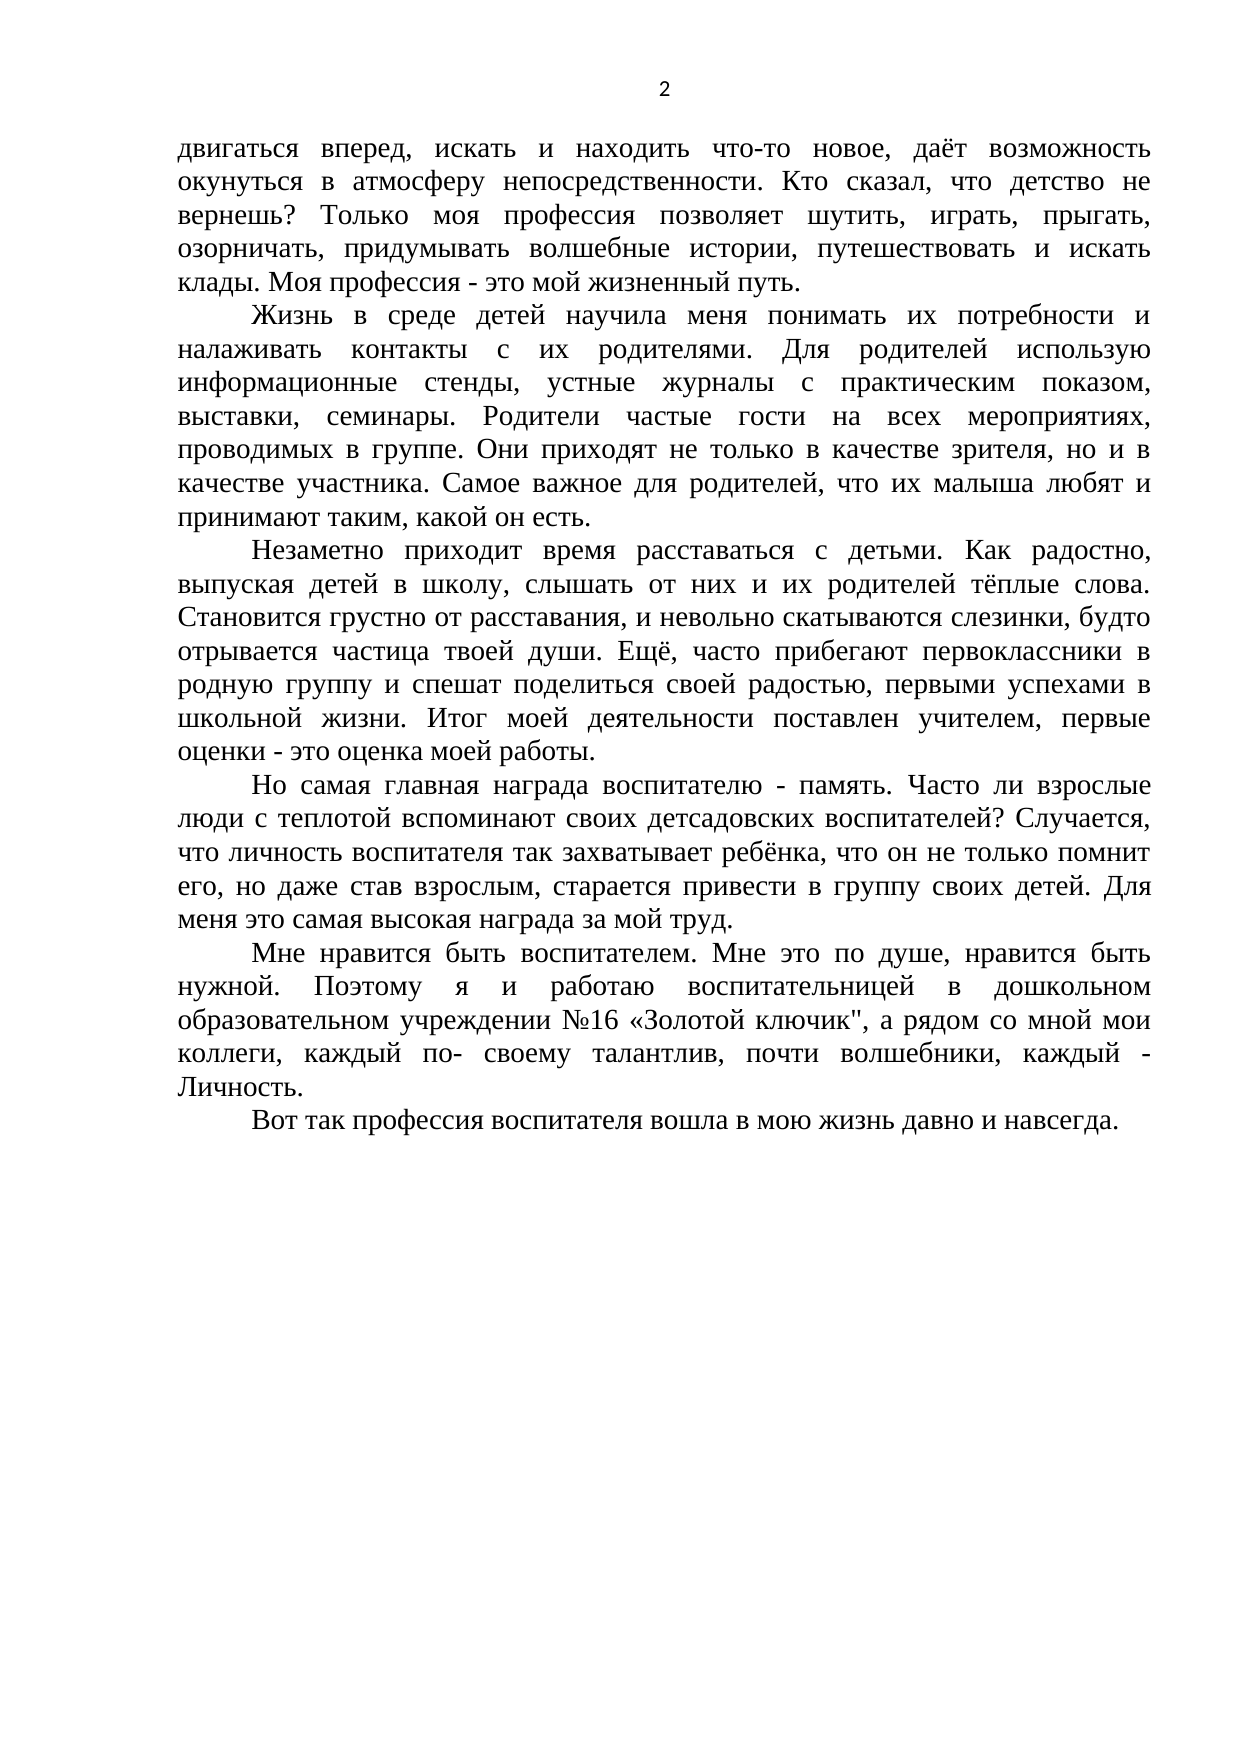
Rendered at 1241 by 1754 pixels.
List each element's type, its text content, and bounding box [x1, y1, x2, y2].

text Мне нравится быть воспитателем. Мне это по душе, нравится быть нужной. Поэтому я и работаю воспитательницей в дошкольном образовательном учреждении №16 «Золотой ключик", а рядом со мной мои коллеги, каждый по- своему талантлив, почти волшебники, каждый - Личность. [177, 935, 1152, 1102]
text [177, 130, 1152, 297]
text Жизнь в среде детей научила меня понимать их потребности и налаживать контакты с их родителями. Для родителей использую информационные стенды, устные журналы с практическим показом, выставки, семинары. Родители частые гости на всех мероприятиях, проводимых в группе. Они приходят не только в качестве зрителя, но и в качестве участника. Самое важное для родителей, что их малыша любят и принимают таким, какой он есть. [177, 297, 1152, 532]
text Вот так профессия воспитателя вошла в мою жизнь давно и навсегда. [177, 1102, 1152, 1136]
text Но самая главная награда воспитателю - память. Часто ли взрослые люди с теплотой вспоминают своих детсадовских воспитателей? Случается, что личность воспитателя так захватывает ребёнка, что он не только помнит его, но даже став взрослым, старается привести в группу своих детей. Для меня это самая высокая награда за мой труд. [177, 767, 1152, 935]
text Незаметно приходит время расставаться с детьми. Как радостно, выпуская детей в школу, слышать от них и их родителей тёплые слова. Становится грустно от расставания, и невольно скатываются слезинки, будто отрывается частица твоей души. Ещё, часто прибегают первоклассники в родную группу и спешат поделиться своей радостью, первыми успехами в школьной жизни. Итог моей деятельности поставлен учителем, первые оценки - это оценка моей работы. [177, 532, 1152, 767]
